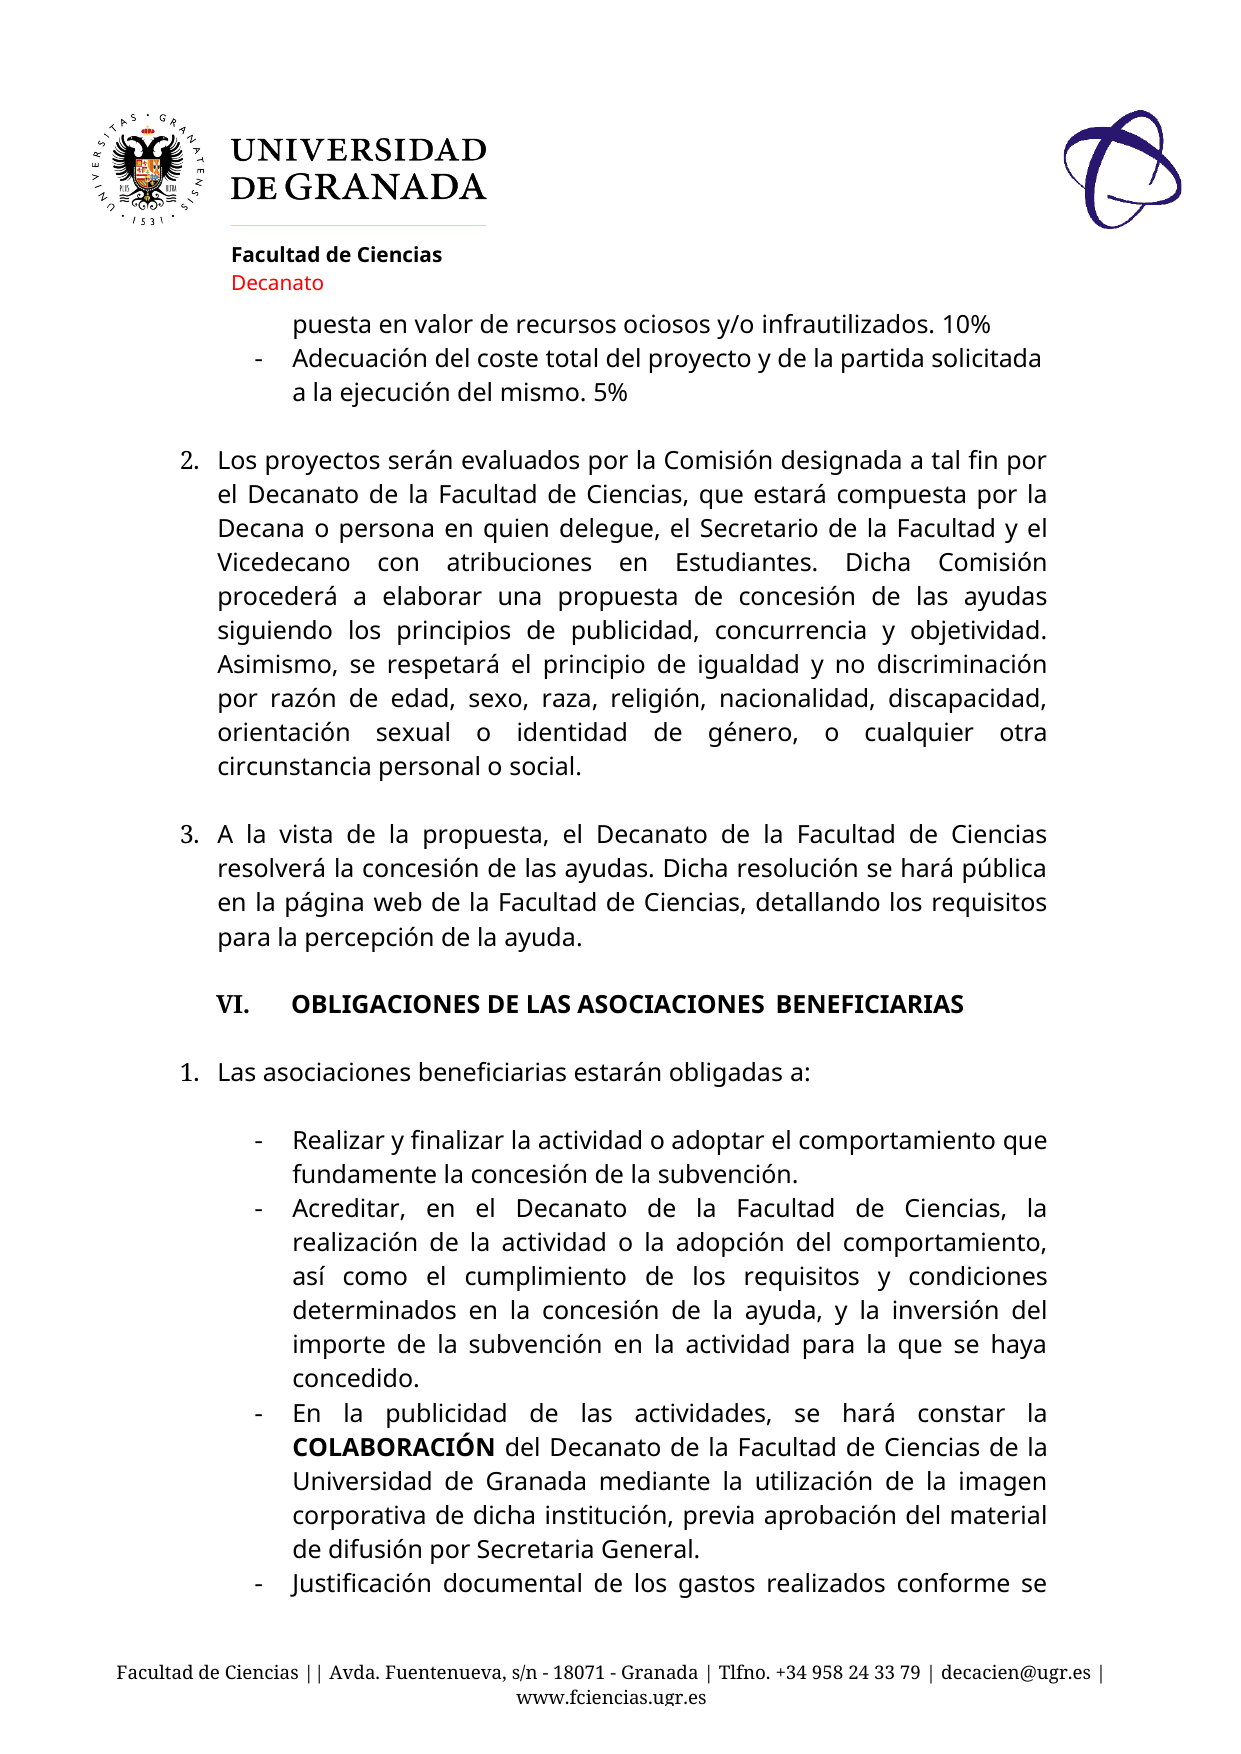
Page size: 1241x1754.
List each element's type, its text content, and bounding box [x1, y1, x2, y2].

list Acreditar, en el Decanato de la Facultad de Ciencias, la realización de la actividad o la adopción del comportamiento, así como el cumplimiento de los requisitos y condiciones determinados en la concesión de la ayuda, y la inversión del importe de la subvención en la actividad para la que se haya concedido. [254, 1191, 1048, 1395]
list Adecuación del coste total del proyecto y de la partida solicitada a la ejecución del mismo. 5% [254, 340, 1048, 408]
list A la vista de la propuesta, el Decanato de la Facultad de Ciencias resolverá la concesión de las ayudas. Dicha resolución se hará pública en la página web de la Facultad de Ciencias, detallando los requisitos para la percepción de la ayuda. [179, 817, 1048, 953]
list Capacidad para la generación de nuevos recursos o para la puesta en valor de recursos ociosos y/o infrautilizados. 10% [254, 306, 1048, 340]
list En la publicidad de las actividades, se hará constar la COLABORACIÓN del Decanato de la Facultad de Ciencias de la Universidad de Granada mediante la utilización de la imagen corporativa de dicha institución, previa aprobación del material de difusión por Secretaria General. [254, 1395, 1048, 1566]
list Los proyectos serán evaluados por la Comisión designada a tal fin por el Decanato de la Facultad de Ciencias, que estará compuesta por la Decana o persona en quien delegue, el Secretario de la Facultad y el Vicedecano con atribuciones en Estudiantes. Dicha Comisión procederá a elaborar una propuesta de concesión de las ayudas siguiendo los principios de publicidad, concurrencia y objetividad. Asimismo, se respetará el principio de igualdad y no discriminación por razón de edad, sexo, raza, religión, nacionalidad, discapacidad, orientación sexual o identidad de género, o cualquier otra circunstancia personal o social. [179, 442, 1048, 783]
list OBLIGACIONES DE LAS ASOCIACIONES BENEFICIARIAS [216, 987, 1048, 1021]
list Las asociaciones beneficiarias estarán obligadas a: [179, 1055, 1048, 1089]
picture [92, 113, 487, 226]
list Justificación documental de los gastos realizados conforme se indica en el apartado siguiente de esta convocatoria. [254, 1566, 1048, 1600]
list Realizar y finalizar la actividad o adoptar el comportamiento que fundamente la concesión de la subvención. [254, 1123, 1048, 1191]
picture [1063, 110, 1182, 229]
